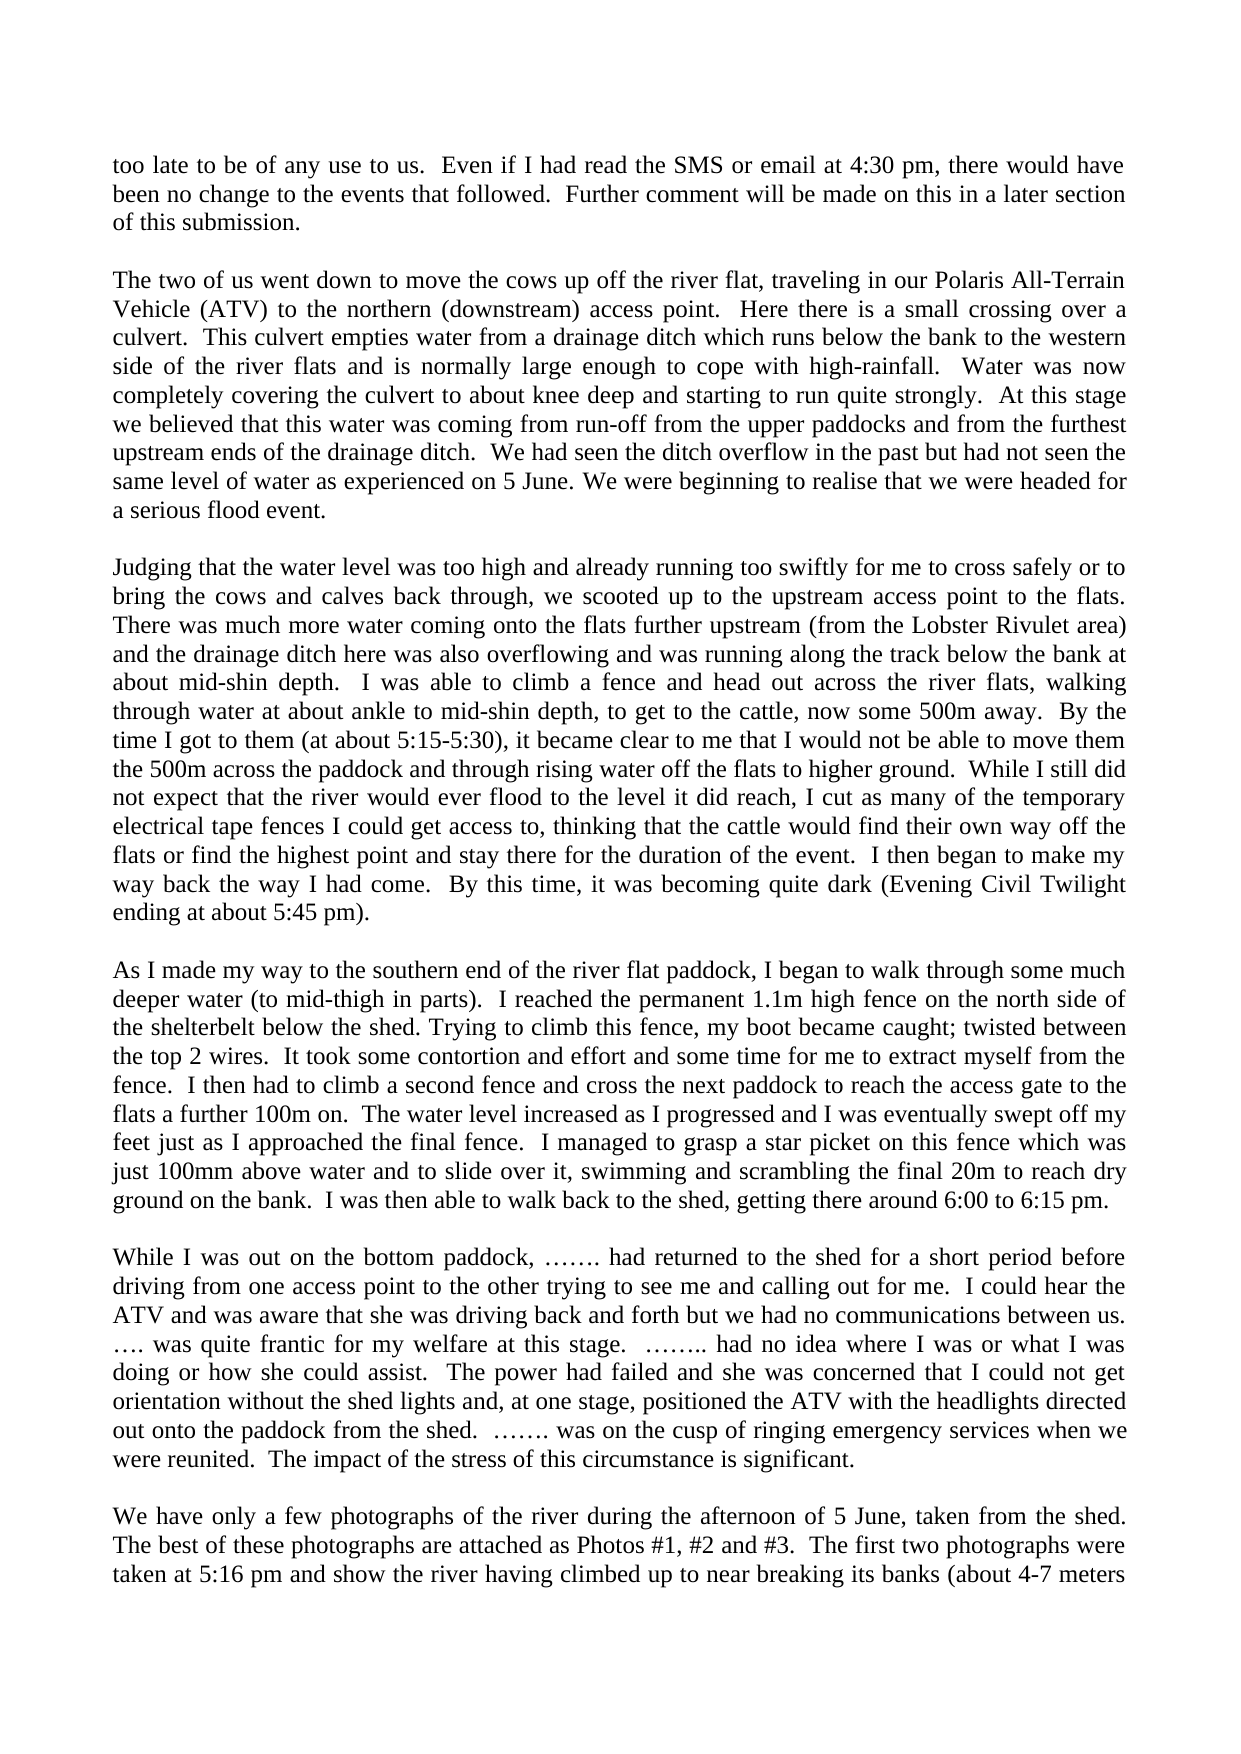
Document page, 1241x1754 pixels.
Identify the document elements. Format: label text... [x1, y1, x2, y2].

text Judging that the water level was too high and already running too swiftly for me to cross safely or to bring the cows and calves back through, we scooted up to the upstream access point to the flats. There was much more water coming onto the flats further upstream (from the Lobster Rivulet area) and the drainage ditch here was also overflowing and was running along the track below the bank at about mid-shin depth. I was able to climb a fence and head out across the river flats, walking through water at about ankle to mid-shin depth, to get to the cattle, now some 500m away. By the time I got to them (at about 5:15-5:30), it became clear to me that I would not be able to move them the 500m across the paddock and through rising water off the flats to higher ground. While I still did not expect that the river would ever flood to the level it did reach, I cut as many of the temporary electrical tape fences I could get access to, thinking that the cattle would find their own way off the flats or find the highest point and stay there for the duration of the event. I then began to make my way back the way I had come. By this time, it was becoming quite dark (Evening Civil Twilight ending at about 5:45 pm). [112, 552, 1128, 926]
text While I was out on the bottom paddock, ……. had returned to the shed for a short period before driving from one access point to the other trying to see me and calling out for me. I could hear the ATV and was aware that she was driving back and forth but we had no communications between us. …. was quite frantic for my welfare at this stage. …….. had no idea where I was or what I was doing or how she could assist. The power had failed and she was concerned that I could not get orientation without the shed lights and, at one stage, positioned the ATV with the headlights directed out onto the paddock from the shed. ……. was on the cusp of ringing emergency services when we were reunited. The impact of the stress of this circumstance is significant. [112, 1242, 1128, 1472]
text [112, 1501, 1128, 1587]
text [112, 150, 1128, 236]
text The two of us went down to move the cows up off the river flat, traveling in our Polaris All-Terrain Vehicle (ATV) to the northern (downstream) access point. Here there is a small crossing over a culvert. This culvert empties water from a drainage ditch which runs below the bank to the western side of the river flats and is normally large enough to cope with high-rainfall. Water was now completely covering the culvert to about knee deep and starting to run quite strongly. At this stage we believed that this water was coming from run-off from the upper paddocks and from the furthest upstream ends of the drainage ditch. We had seen the ditch overflow in the past but had not seen the same level of water as experienced on 5 June. We were beginning to realise that we were headed for a serious flood event. [112, 265, 1128, 524]
text As I made my way to the southern end of the river flat paddock, I began to walk through some much deeper water (to mid-thigh in parts). I reached the permanent 1.1m high fence on the north side of the shelterbelt below the shed. Trying to climb this fence, my boot became caught; twisted between the top 2 wires. It took some contortion and effort and some time for me to extract myself from the fence. I then had to climb a second fence and cross the next paddock to reach the access gate to the flats a further 100m on. The water level increased as I progressed and I was eventually swept off my feet just as I approached the final fence. I managed to grasp a star picket on this fence which was just 100mm above water and to slide over it, swimming and scrambling the final 20m to reach dry ground on the bank. I was then able to walk back to the shed, getting there around 6:00 to 6:15 pm. [112, 955, 1128, 1214]
